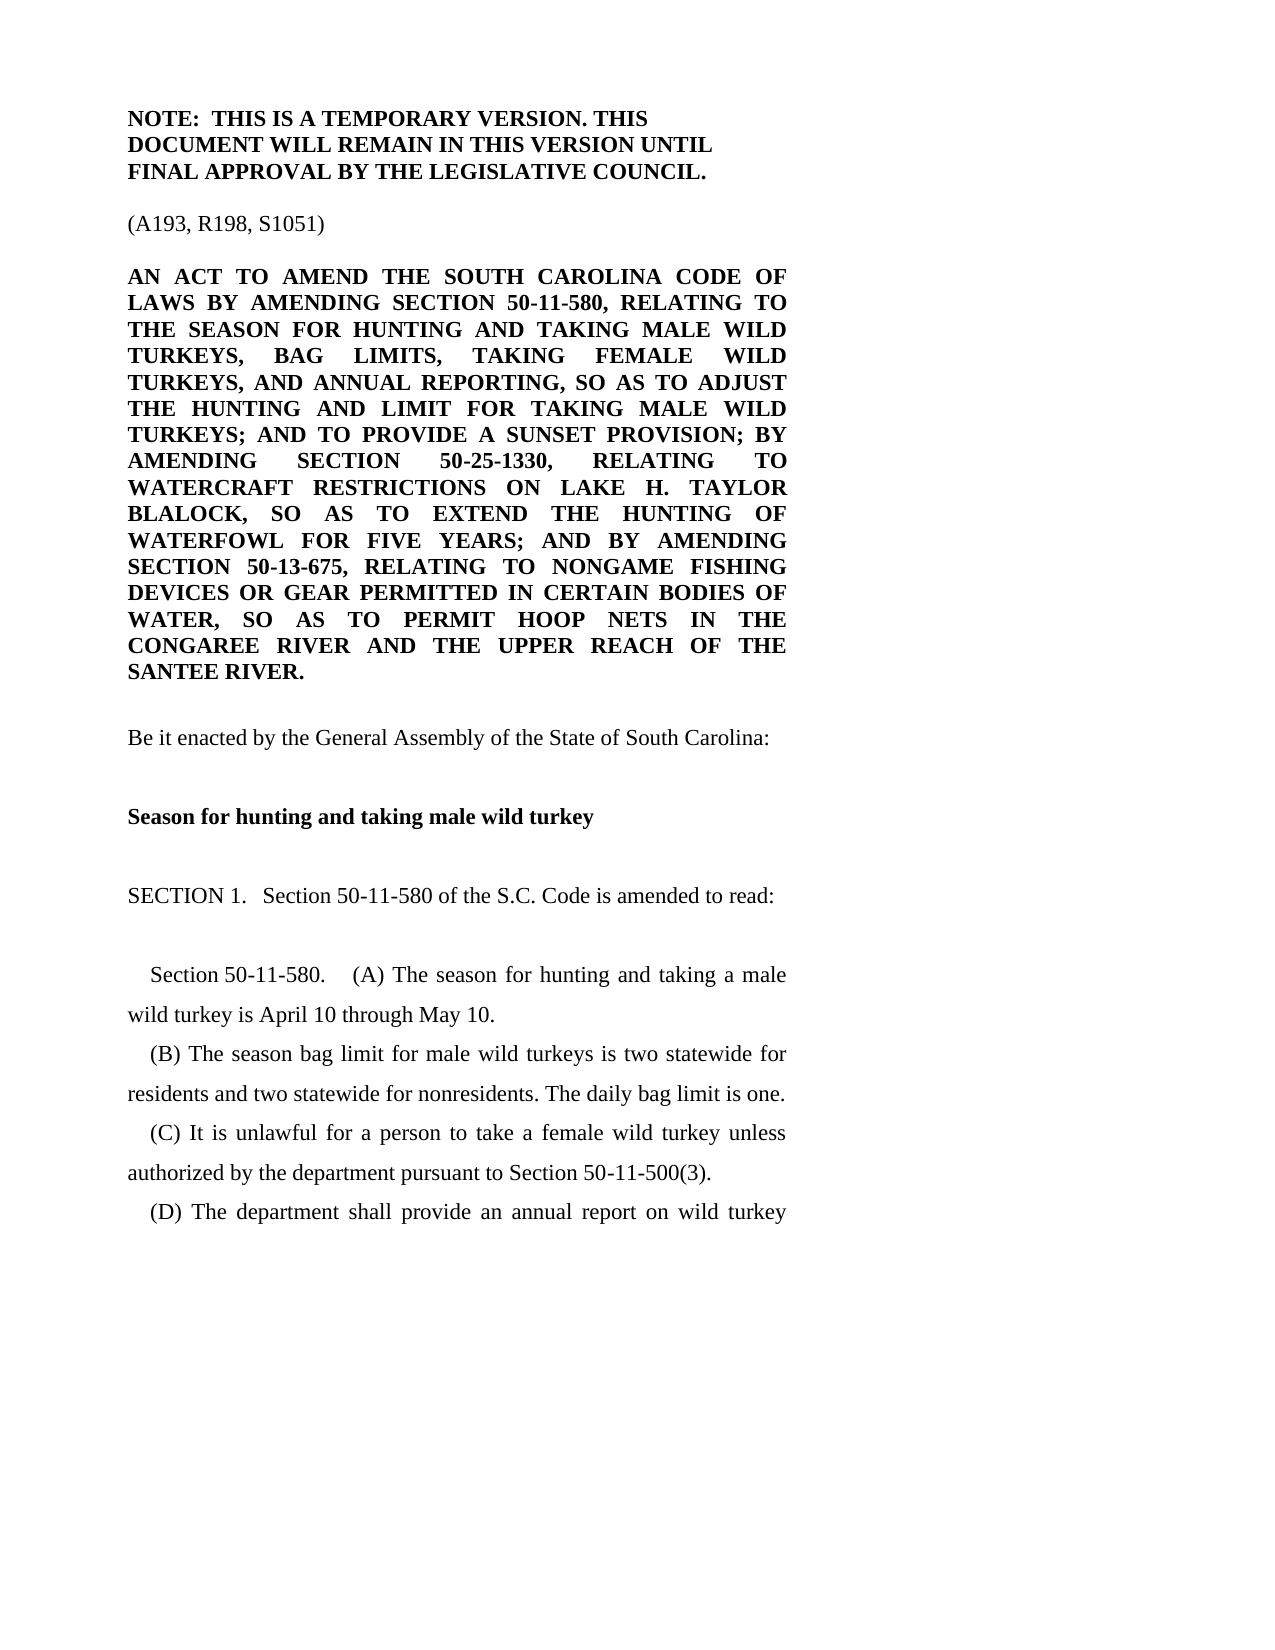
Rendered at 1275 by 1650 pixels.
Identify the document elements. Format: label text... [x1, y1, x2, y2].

text Season for hunting and taking male wild turkey [127, 803, 787, 829]
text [127, 1198, 787, 1224]
text Section 50‑11‑580. (A) The season for hunting and taking a male wild turkey is April 10 through May 10. [127, 961, 787, 1027]
text Be it enacted by the General Assembly of the State of South Carolina: [127, 724, 787, 751]
text (B) The season bag limit for male wild turkeys is two statewide for residents and two statewide for nonresidents. The daily bag limit is one. [127, 1040, 787, 1106]
text NOTE: THIS IS A TEMPORARY VERSION. THIS DOCUMENT WILL REMAIN IN THIS VERSION UNTIL FINAL APPROVAL BY THE LEGISLATIVE COUNCIL. [127, 105, 787, 184]
text (A193, R198, S1051) [127, 210, 787, 237]
text SECTION 1. Section 50‑11‑580 of the S.C. Code is amended to read: [127, 882, 787, 908]
text AN ACT TO AMEND THE SOUTH CAROLINA CODE OF LAWS BY AMENDING SECTION 50‑11‑580, RELATING TO THE SEASON FOR HUNTING AND TAKING MALE WILD TURKEYS, BAG LIMITS, TAKING FEMALE WILD TURKEYS, AND ANNUAL REPORTING, SO AS TO ADJUST THE HUNTING AND LIMIT FOR TAKING MALE WILD TURKEYS; AND TO PROVIDE A SUNSET PROVISION; by AMENDing SECTION 50‑25‑1330, RELATING TO WATERCRAFT RESTRICTIONS ON LAKE H. TAYLOR BLALOCK, SO AS TO EXTEND THE HUNTING OF WATERFOWL FOR FIVE YEARS; AND by ameNDing SECTION 50‑13‑675, RELATING TO NONGAME FISHING DEVICES OR GEAR PERMITTED IN CERTAIN BODIES OF WATER, SO AS TO PERMIT HOOP NETS IN THE CONGAREE RIVER AND THE UPPER REACH OF THE SANTEE RIVER. [127, 263, 787, 685]
text (C) It is unlawful for a person to take a female wild turkey unless authorized by the department pursuant to Section 50‑11‑500(3). [127, 1119, 787, 1185]
